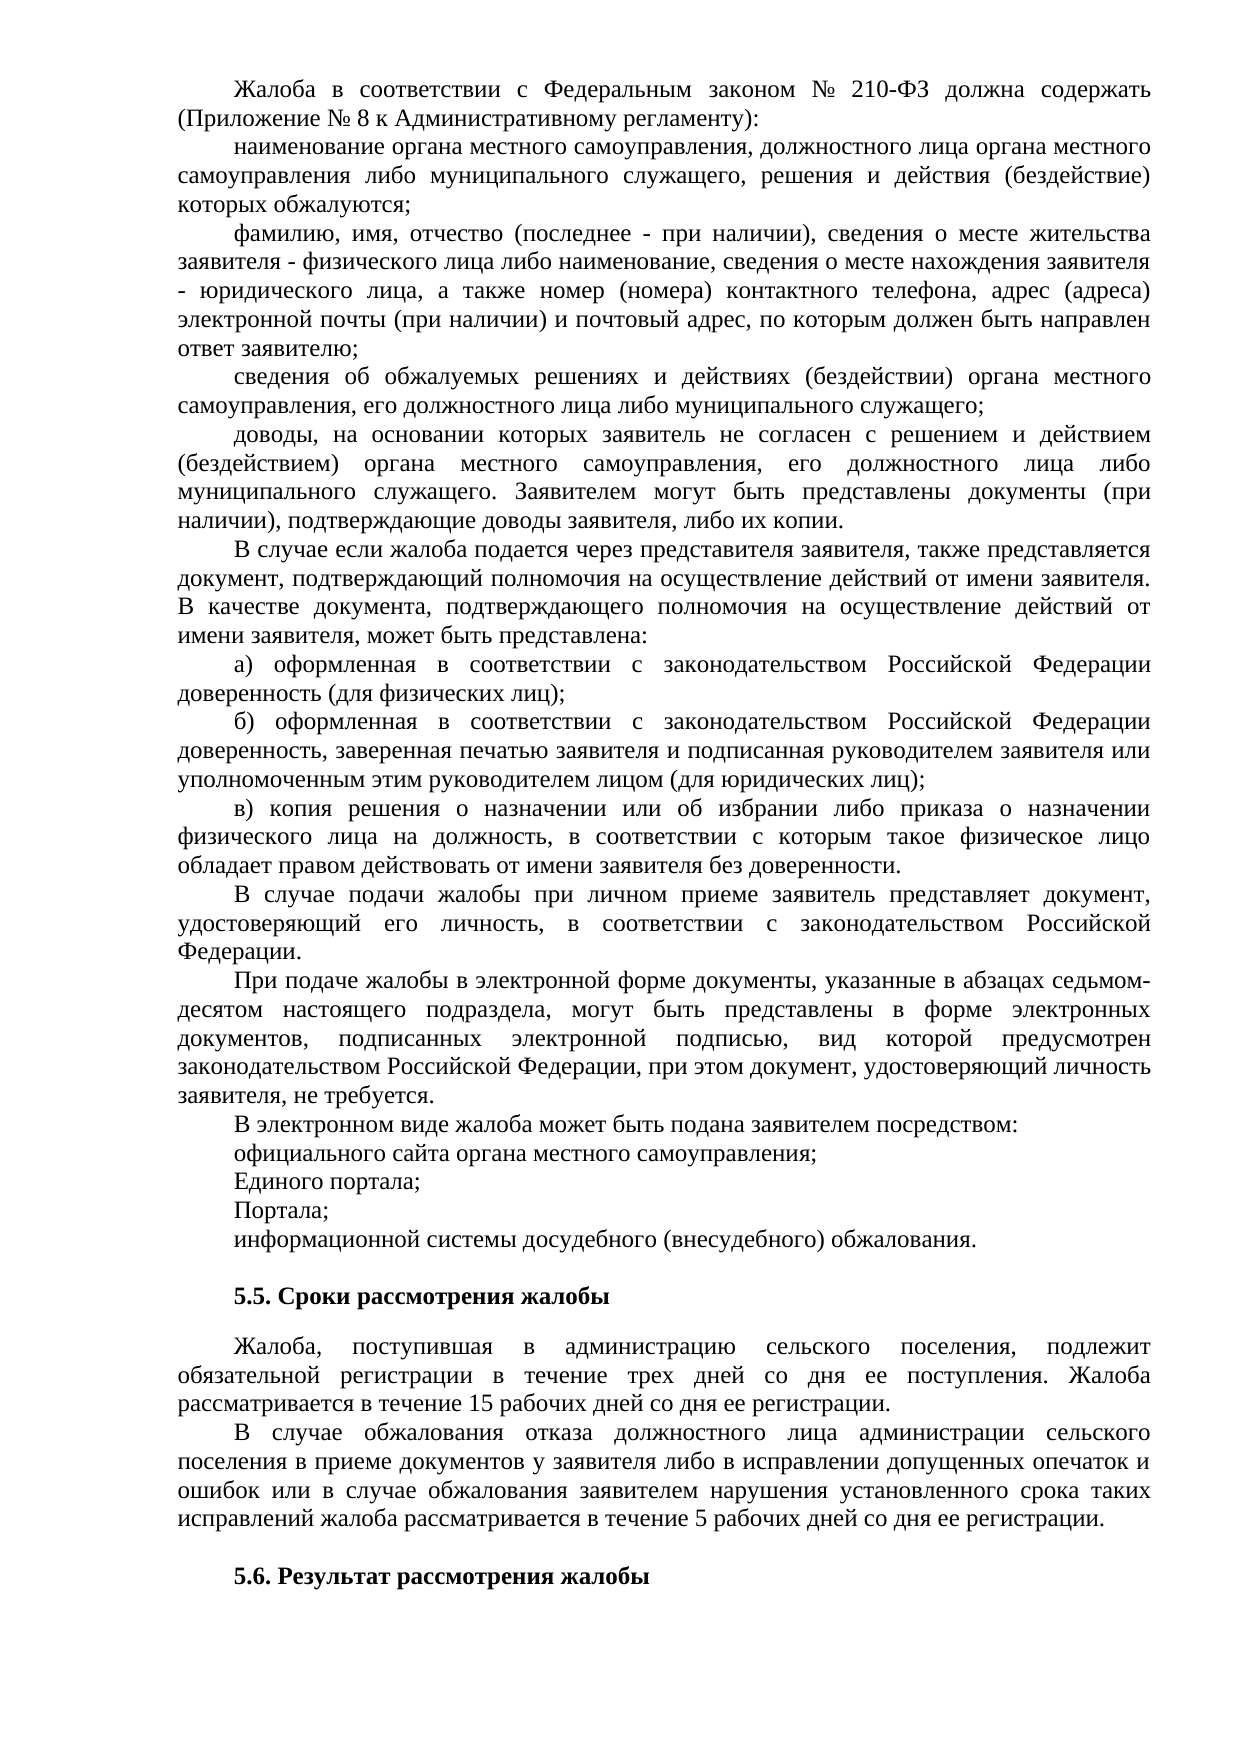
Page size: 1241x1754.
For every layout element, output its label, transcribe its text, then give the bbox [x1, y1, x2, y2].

text официального сайта органа местного самоуправления; [177, 1138, 1152, 1166]
text В случае если жалоба подается через представителя заявителя, также представляется документ, подтверждающий полномочия на осуществление действий от имени заявителя. В качестве документа, подтверждающего полномочия на осуществление действий от имени заявителя, может быть представлена: [177, 534, 1152, 649]
text сведения об обжалуемых решениях и действиях (бездействии) органа местного самоуправления, его должностного лица либо муниципального служащего; [177, 361, 1152, 419]
text доводы, на основании которых заявитель не согласен с решением и действием (бездействием) органа местного самоуправления, его должностного лица либо муниципального служащего. Заявителем могут быть представлены документы (при наличии), подтверждающие доводы заявителя, либо их копии. [177, 419, 1152, 534]
text фамилию, имя, отчество (последнее - при наличии), сведения о месте жительства заявителя - физического лица либо наименование, сведения о месте нахождения заявителя - юридического лица, а также номер (номера) контактного телефона, адрес (адреса) электронной почты (при наличии) и почтовый адрес, по которым должен быть направлен ответ заявителю; [177, 218, 1152, 361]
text Единого портала; [177, 1166, 1152, 1195]
text б) оформленная в соответствии с законодательством Российской Федерации доверенность, заверенная печатью заявителя и подписанная руководителем заявителя или уполномоченным этим руководителем лицом (для юридических лиц); [177, 706, 1152, 793]
text В электронном виде жалоба может быть подана заявителем посредством: [177, 1109, 1152, 1138]
text Жалоба в соответствии с Федеральным законом № 210-ФЗ должна содержать (Приложение № 8 к Административному регламенту): [177, 74, 1152, 131]
text Портала; [177, 1195, 1152, 1224]
text 5.5. Сроки рассмотрения жалобы [177, 1281, 1152, 1310]
text информационной системы досудебного (внесудебного) обжалования. [177, 1224, 1152, 1253]
text 5.6. Результат рассмотрения жалобы [177, 1561, 1152, 1590]
text в) копия решения о назначении или об избрании либо приказа о назначении физического лица на должность, в соответствии с которым такое физическое лицо обладает правом действовать от имени заявителя без доверенности. [177, 793, 1152, 879]
text При подаче жалобы в электронной форме документы, указанные в абзацах седьмом-десятом настоящего подраздела, могут быть представлены в форме электронных документов, подписанных электронной подписью, вид которой предусмотрен законодательством Российской Федерации, при этом документ, удостоверяющий личность заявителя, не требуется. [177, 965, 1152, 1109]
text а) оформленная в соответствии с законодательством Российской Федерации доверенность (для физических лиц); [177, 649, 1152, 706]
text наименование органа местного самоуправления, должностного лица органа местного самоуправления либо муниципального служащего, решения и действия (бездействие) которых обжалуются; [177, 131, 1152, 218]
text Жалоба, поступившая в администрацию сельского поселения, подлежит обязательной регистрации в течение трех дней со дня ее поступления. Жалоба рассматривается в течение 15 рабочих дней со дня ее регистрации. [177, 1331, 1152, 1417]
text В случае подачи жалобы при личном приеме заявитель представляет документ, удостоверяющий его личность, в соответствии с законодательством Российской Федерации. [177, 879, 1152, 965]
text В случае обжалования отказа должностного лица администрации сельского поселения в приеме документов у заявителя либо в исправлении допущенных опечаток и ошибок или в случае обжалования заявителем нарушения установленного срока таких исправлений жалоба рассматривается в течение 5 рабочих дней со дня ее регистрации. [177, 1417, 1152, 1532]
